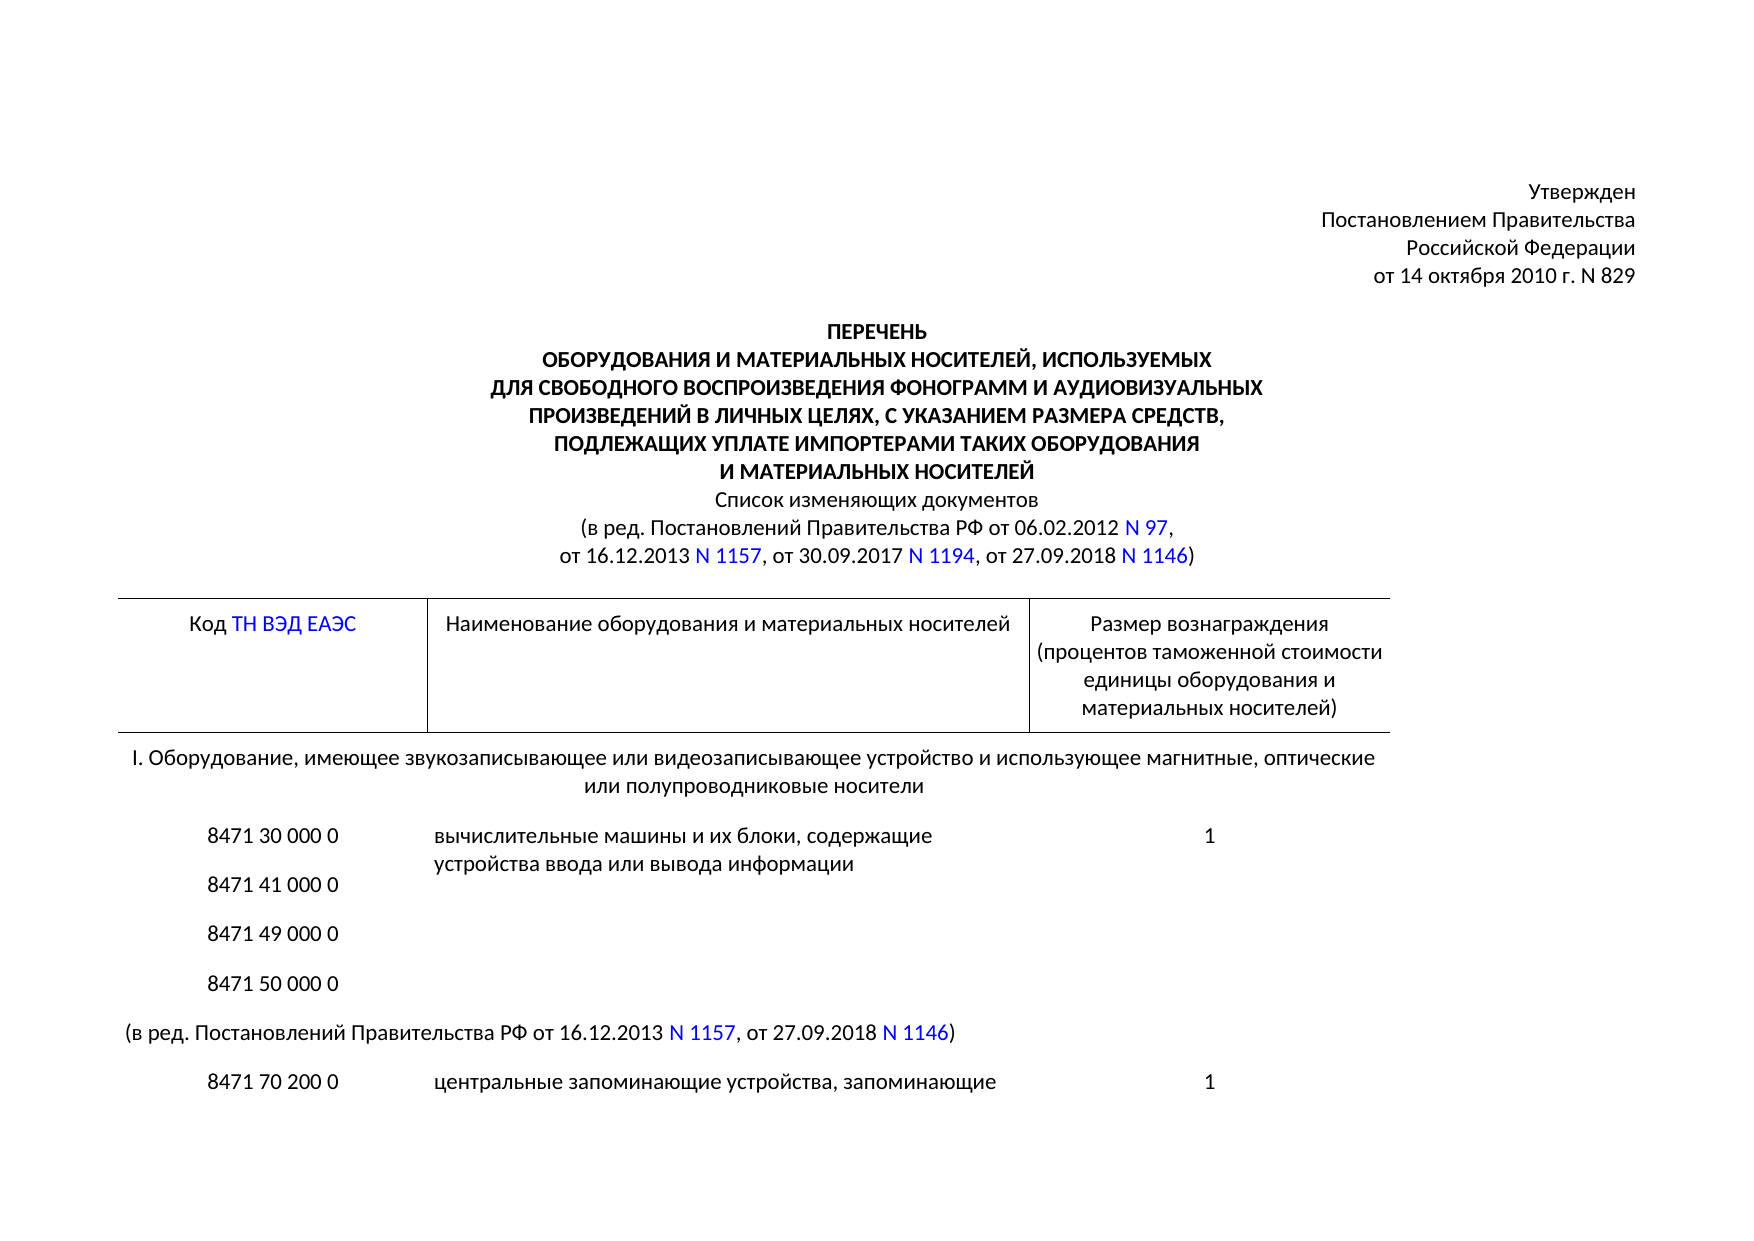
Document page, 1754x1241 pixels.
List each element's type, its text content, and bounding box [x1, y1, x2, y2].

title ДЛЯ СВОБОДНОГО ВОСПРОИЗВЕДЕНИЯ ФОНОГРАММ И АУДИОВИЗУАЛЬНЫХ [118, 373, 1636, 401]
table_cell 8471 30 000 0 [118, 810, 427, 859]
text от 16.12.2013 N 1157, от 30.09.2017 N 1194, от 27.09.2018 N 1146) [118, 541, 1636, 569]
table_header Код ТН ВЭД ЕАЭС [118, 599, 427, 732]
table_cell 8471 49 000 0 [118, 909, 427, 958]
table_cell вычислительные машины и их блоки, содержащие устройства ввода или вывода информации [428, 810, 1029, 1007]
table_cell I. Оборудование, имеющее звукозаписывающее или видеозаписывающее устройство и использующее магнитные, оптические или полупроводниковые носители [118, 733, 1390, 810]
table_header Размер вознаграждения (процентов таможенной стоимости единицы оборудования и материальных носителей) [1030, 599, 1390, 732]
text Российской Федерации [118, 233, 1636, 261]
text Постановлением Правительства [118, 205, 1636, 233]
title ОБОРУДОВАНИЯ И МАТЕРИАЛЬНЫХ НОСИТЕЛЕЙ, ИСПОЛЬЗУЕМЫХ [118, 345, 1636, 373]
table_cell 8471 41 000 0 [118, 860, 427, 909]
text Список изменяющих документов [118, 485, 1636, 513]
text от 14 октября 2010 г. N 829 [118, 261, 1636, 289]
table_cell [428, 1057, 1029, 1106]
table_cell 8471 50 000 0 [118, 958, 427, 1007]
title ПРОИЗВЕДЕНИЙ В ЛИЧНЫХ ЦЕЛЯХ, С УКАЗАНИЕМ РАЗМЕРА СРЕДСТВ, [118, 401, 1636, 429]
text Утвержден [118, 177, 1636, 205]
title ПЕРЕЧЕНЬ [118, 317, 1636, 345]
text (в ред. Постановлений Правительства РФ от 06.02.2012 N 97, [118, 513, 1636, 541]
table_header Наименование оборудования и материальных носителей [428, 599, 1029, 732]
title ПОДЛЕЖАЩИХ УПЛАТЕ ИМПОРТЕРАМИ ТАКИХ ОБОРУДОВАНИЯ [118, 429, 1636, 457]
title И МАТЕРИАЛЬНЫХ НОСИТЕЛЕЙ [118, 457, 1636, 485]
table_cell 8471 70 200 0 [118, 1057, 427, 1106]
table_cell 1 [1029, 1057, 1390, 1106]
table_cell (в ред. Постановлений Правительства РФ от 16.12.2013 N 1157, от 27.09.2018 N 1146) [118, 1007, 1390, 1057]
table_cell 1 [1029, 810, 1390, 1007]
